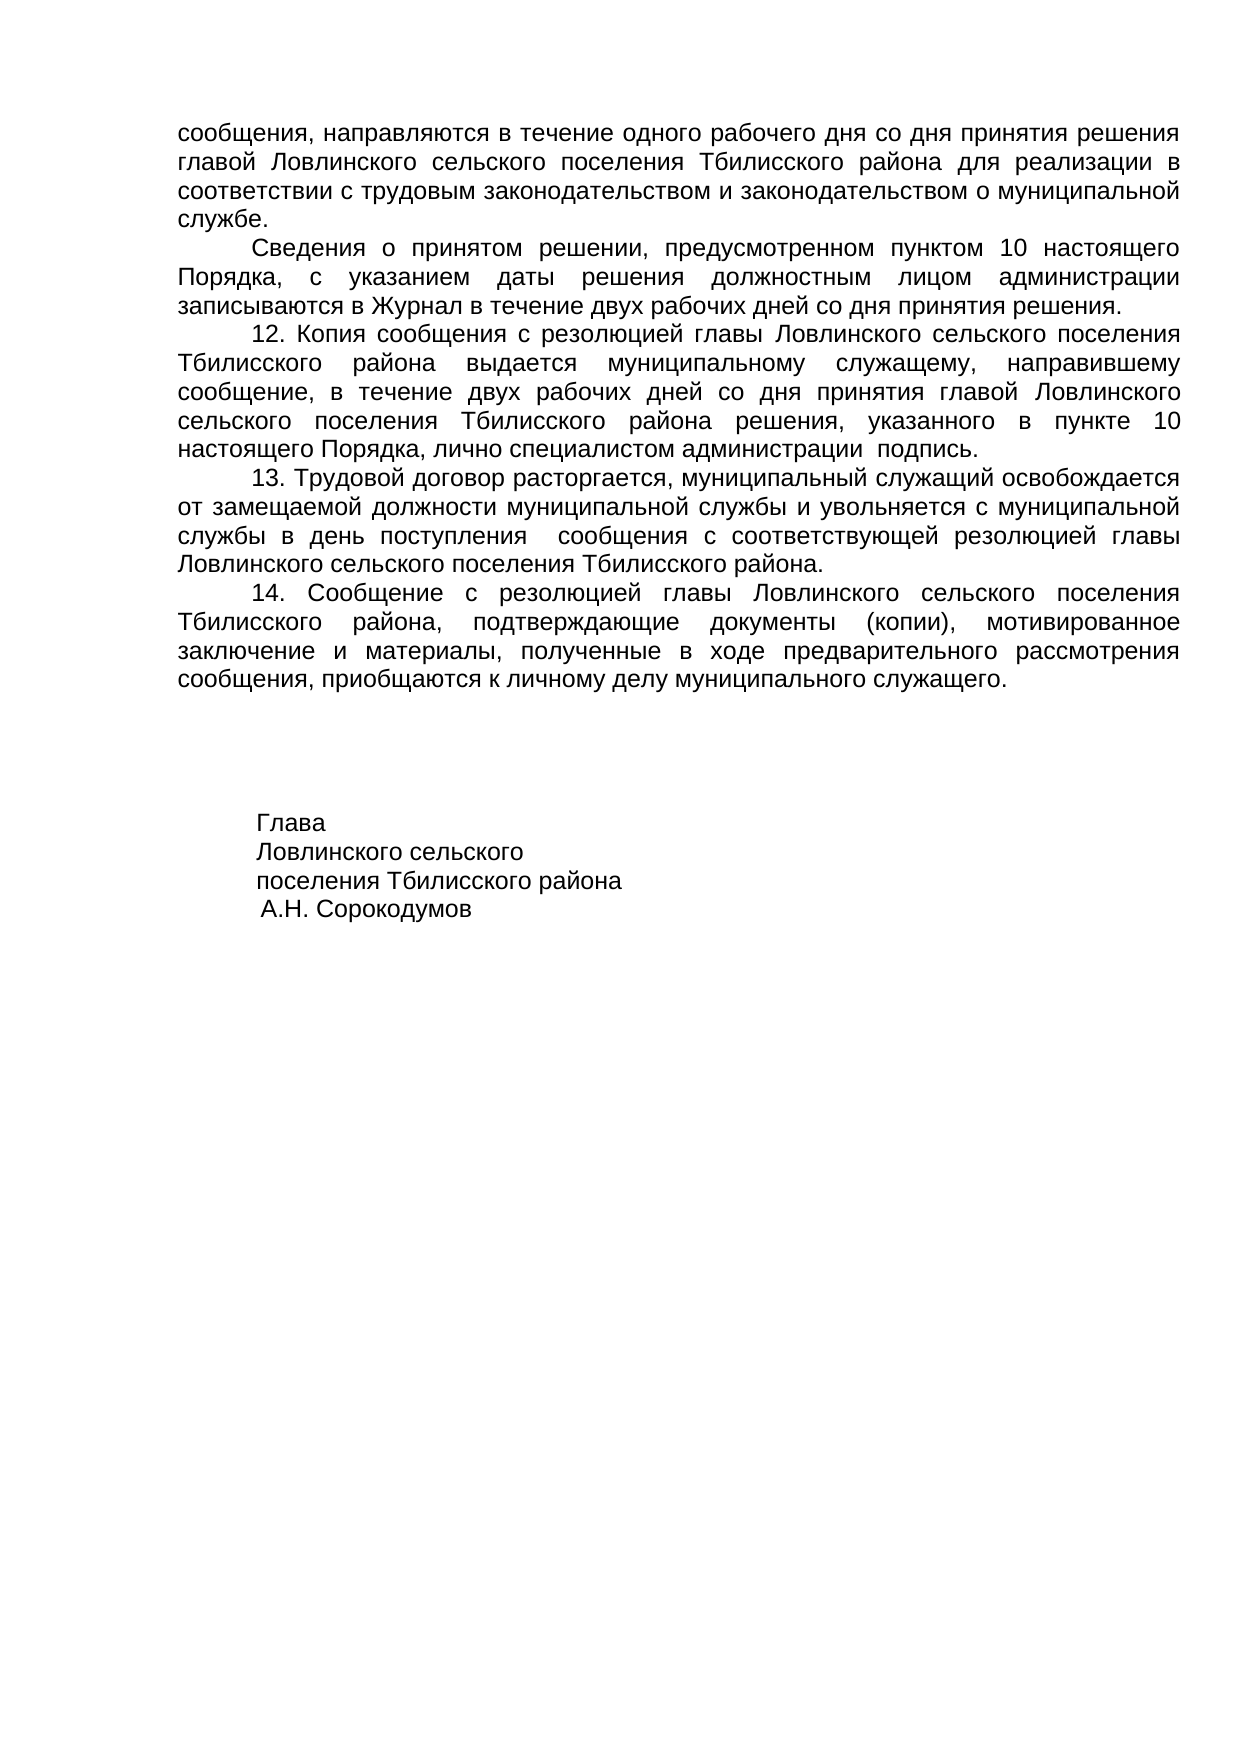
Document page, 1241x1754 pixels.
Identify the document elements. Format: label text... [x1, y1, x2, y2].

text Сведения о принятом решении, предусмотренном пунктом 10 настоящего Порядка, с указанием даты решения должностным лицом администрации записываются в Журнал в течение двух рабочих дней со дня принятия решения. [177, 233, 1181, 319]
text поселения Тбилисского района [177, 866, 1196, 894]
text 13. Трудовой договор расторгается, муниципальный служащий освобождается от замещаемой должности муниципальной службы и увольняется с муниципальной службы в день поступления сообщения с соответствующей резолюцией главы Ловлинского сельского поселения Тбилисского района. [177, 463, 1181, 578]
text 12. Копия сообщения с резолюцией главы Ловлинского сельского поселения Тбилисского района выдается муниципальному служащему, направившему сообщение, в течение двух рабочих дней со дня принятия главой Ловлинского сельского поселения Тбилисского района решения, указанного в пункте 10 настоящего Порядка, лично специалистом администрации подпись. [177, 319, 1181, 463]
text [177, 118, 1181, 233]
text А.Н. Сорокодумов [177, 894, 1181, 923]
text 14. Сообщение с резолюцией главы Ловлинского сельского поселения Тбилисского района, подтверждающие документы (копии), мотивированное заключение и материалы, полученные в ходе предварительного рассмотрения сообщения, приобщаются к личному делу муниципального служащего. [177, 578, 1181, 693]
text Ловлинского сельского [177, 837, 1196, 866]
text Глава [177, 808, 1196, 837]
